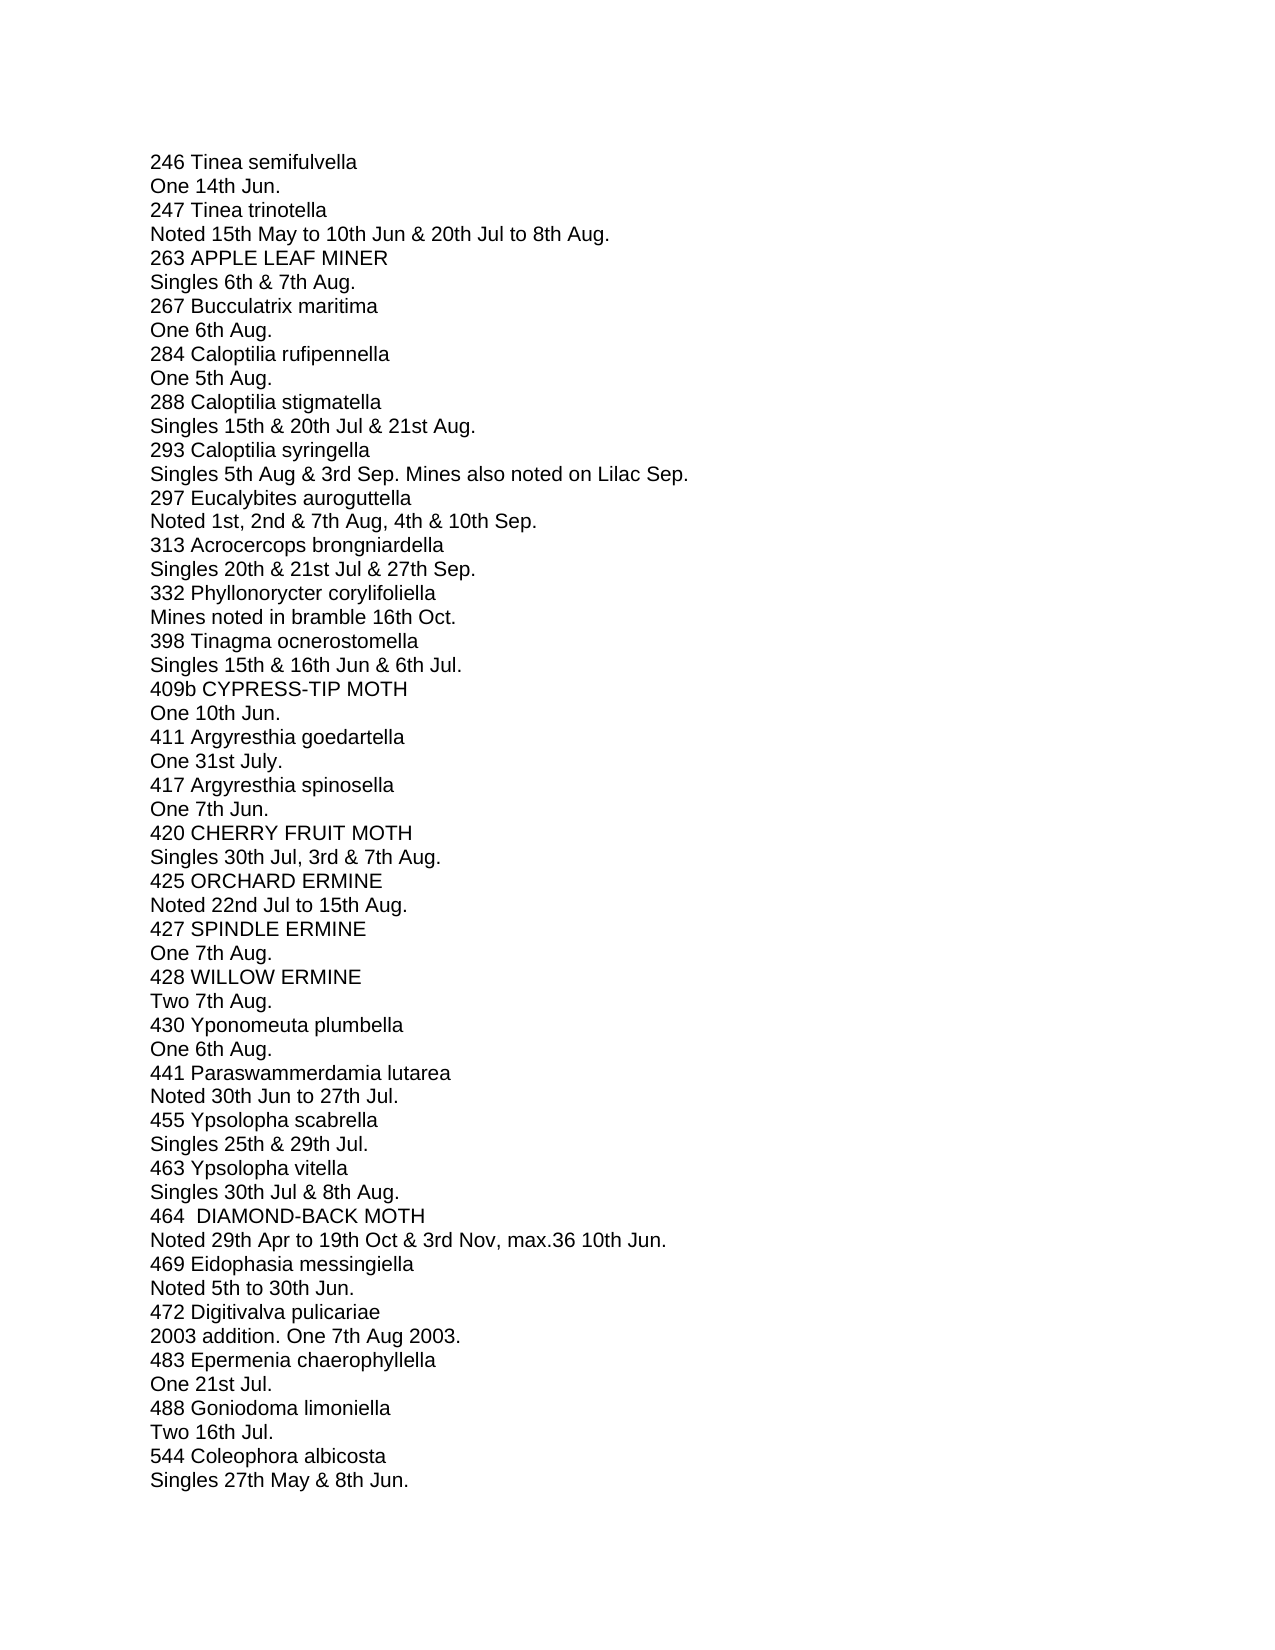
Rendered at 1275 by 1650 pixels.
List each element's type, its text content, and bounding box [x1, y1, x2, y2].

text Noted 1st, 2nd & 7th Aug, 4th & 10th Sep. [150, 509, 1125, 533]
text Noted 30th Jun to 27th Jul. [150, 1084, 1125, 1108]
text 472 Digitivalva pulicariae [150, 1300, 1125, 1324]
text Singles 20th & 21st Jul & 27th Sep. [150, 557, 1125, 581]
text Two 16th Jul. [150, 1420, 1125, 1444]
text 297 Eucalybites auroguttella [150, 485, 1125, 509]
text Noted 22nd Jul to 15th Aug. [150, 893, 1125, 917]
text Singles 30th Jul & 8th Aug. [150, 1180, 1125, 1204]
text One 6th Aug. [150, 318, 1125, 342]
text 428 WILLOW ERMINE [150, 964, 1125, 988]
text One 6th Aug. [150, 1036, 1125, 1060]
text 398 Tinagma ocnerostomella [150, 629, 1125, 653]
text One 10th Jun. [150, 701, 1125, 725]
text One 21st Jul. [150, 1372, 1125, 1396]
text 483 Epermenia chaerophyllella [150, 1348, 1125, 1372]
text 441 Paraswammerdamia lutarea [150, 1060, 1125, 1084]
text 544 Coleophora albicosta [150, 1444, 1125, 1468]
text One 14th Jun. [150, 174, 1125, 198]
text Singles 6th & 7th Aug. [150, 270, 1125, 294]
text Mines noted in bramble 16th Oct. [150, 605, 1125, 629]
text 425 ORCHARD ERMINE [150, 869, 1125, 893]
text 420 CHERRY FRUIT MOTH [150, 821, 1125, 845]
text 313 Acrocercops brongniardella [150, 533, 1125, 557]
text 263 APPLE LEAF MINER [150, 246, 1125, 270]
text 430 Yponomeuta plumbella [150, 1012, 1125, 1036]
text 417 Argyresthia spinosella [150, 773, 1125, 797]
text 411 Argyresthia goedartella [150, 725, 1125, 749]
text 409b CYPRESS-TIP MOTH [150, 677, 1125, 701]
text Singles 30th Jul, 3rd & 7th Aug. [150, 845, 1125, 869]
text One 31st July. [150, 749, 1125, 773]
text Noted 29th Apr to 19th Oct & 3rd Nov, max.36 10th Jun. [150, 1228, 1125, 1252]
text Noted 5th to 30th Jun. [150, 1276, 1125, 1300]
text One 5th Aug. [150, 366, 1125, 389]
text 2003 addition. One 7th Aug 2003. [150, 1324, 1125, 1348]
text 267 Bucculatrix maritima [150, 294, 1125, 318]
text 293 Caloptilia syringella [150, 437, 1125, 461]
text One 7th Jun. [150, 797, 1125, 821]
text 246 Tinea semifulvella [150, 150, 1125, 174]
text Singles 5th Aug & 3rd Sep. Mines also noted on Lilac Sep. [150, 461, 1125, 485]
text 247 Tinea trinotella [150, 198, 1125, 222]
text Singles 25th & 29th Jul. [150, 1132, 1125, 1156]
text 469 Eidophasia messingiella [150, 1252, 1125, 1276]
text 463 Ypsolopha vitella [150, 1156, 1125, 1180]
text Singles 15th & 16th Jun & 6th Jul. [150, 653, 1125, 677]
text Two 7th Aug. [150, 988, 1125, 1012]
text Singles 27th May & 8th Jun. [150, 1468, 1125, 1492]
text 332 Phyllonorycter corylifoliella [150, 581, 1125, 605]
text 488 Goniodoma limoniella [150, 1396, 1125, 1420]
text 464 DIAMOND-BACK MOTH [150, 1204, 1125, 1228]
text 455 Ypsolopha scabrella [150, 1108, 1125, 1132]
text Noted 15th May to 10th Jun & 20th Jul to 8th Aug. [150, 222, 1125, 246]
text One 7th Aug. [150, 941, 1125, 964]
text 284 Caloptilia rufipennella [150, 342, 1125, 366]
text Singles 15th & 20th Jul & 21st Aug. [150, 413, 1125, 437]
text 427 SPINDLE ERMINE [150, 917, 1125, 941]
text 288 Caloptilia stigmatella [150, 389, 1125, 413]
